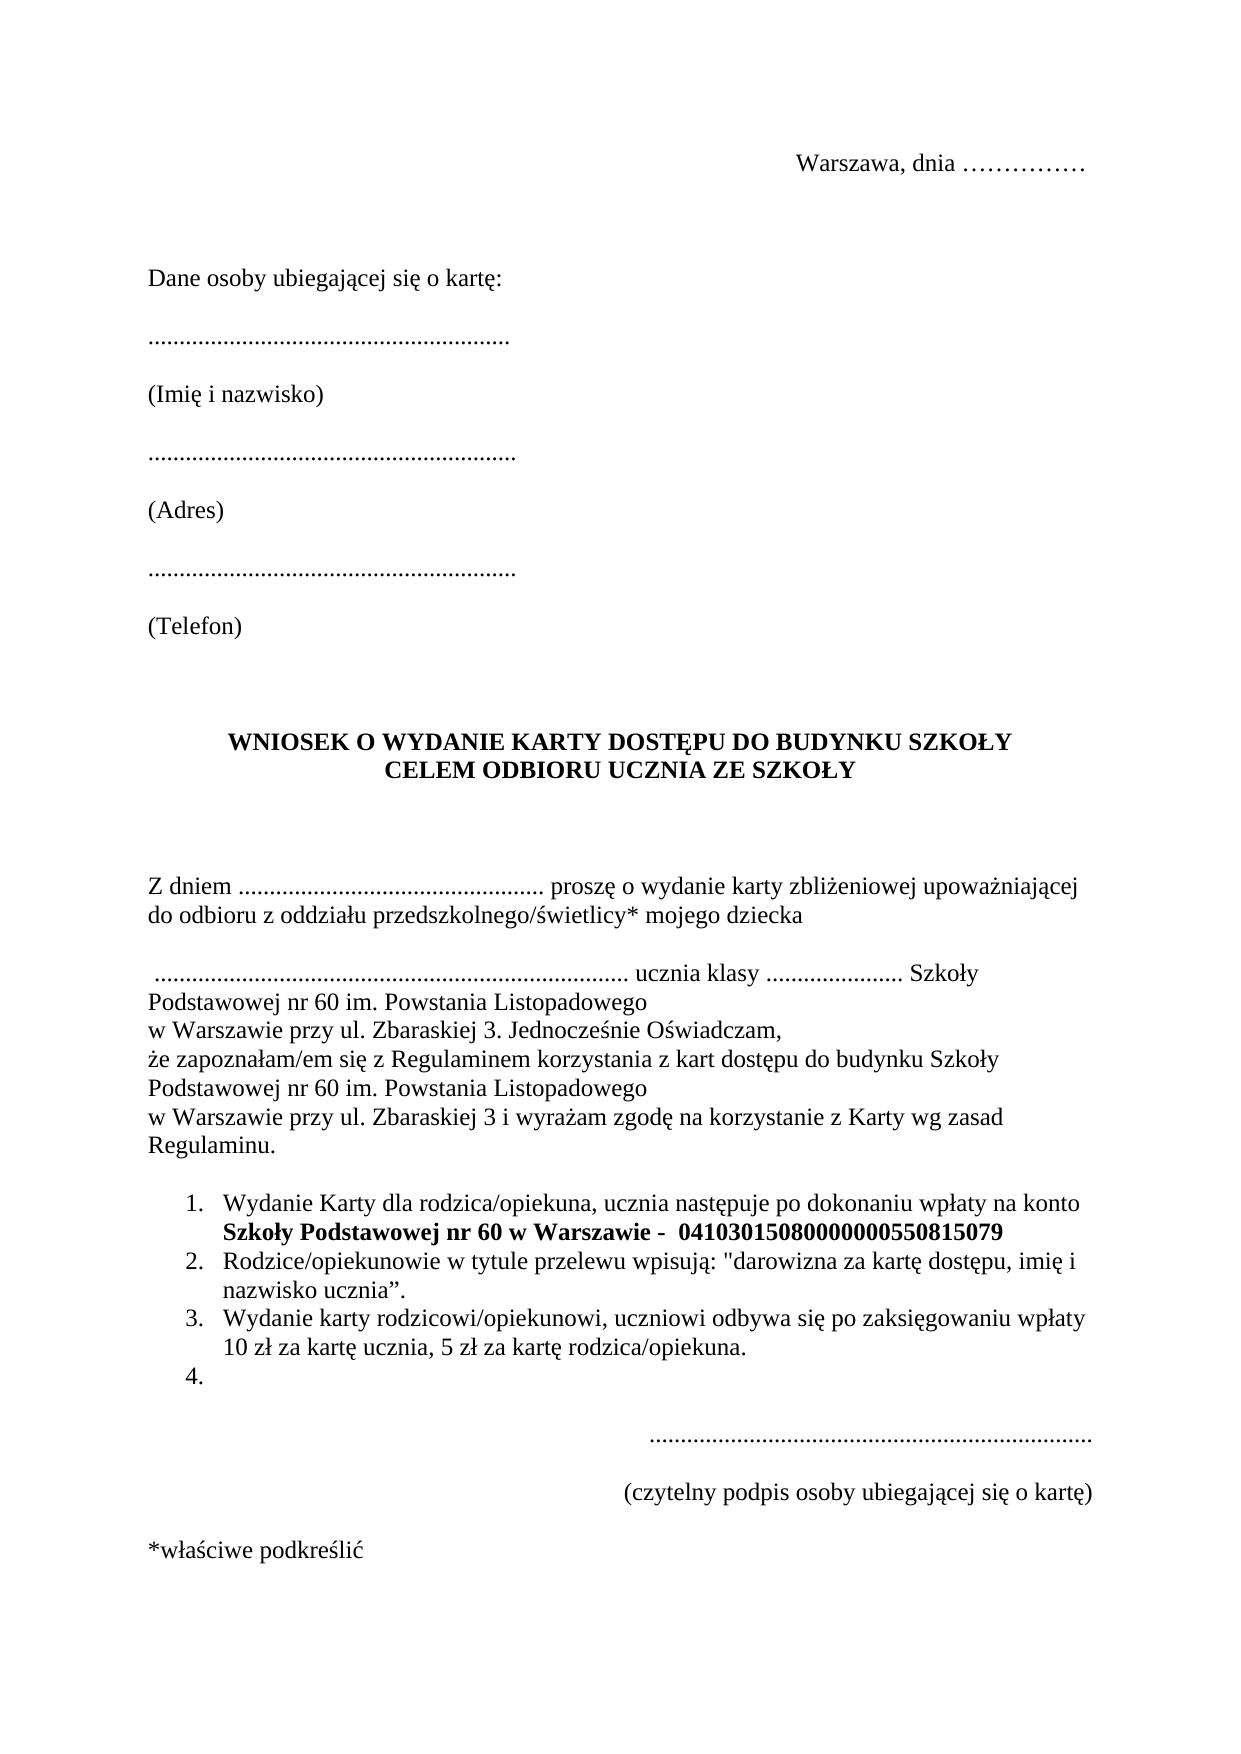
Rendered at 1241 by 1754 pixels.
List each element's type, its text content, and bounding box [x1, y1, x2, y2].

text *właściwe podkreślić [148, 1535, 1093, 1563]
text ........................................................... [148, 437, 1093, 466]
text Dane osoby ubiegającej się o kartę: [148, 263, 1093, 292]
text (Imię i nazwisko) [148, 379, 1093, 408]
text (Adres) [148, 495, 1093, 524]
text WNIOSEK O WYDANIE KARTY DOSTĘPU DO BUDYNKU SZKOŁY CELEM ODBIORU UCZNIA ZE SZKOŁY [148, 727, 1093, 784]
text ....................................................................... [148, 1419, 1093, 1448]
list Wydanie Karty dla rodzica/opiekuna, ucznia następuje po dokonaniu wpłaty na konto Szkoły Podstawowej nr 60 w Warszawie - 04103015080000000550815079 [185, 1188, 1093, 1246]
text Warszawa, dnia …………… [148, 148, 1093, 176]
text (Telefon) [148, 611, 1093, 640]
text ........................................................... [148, 553, 1093, 582]
text Z dniem ................................................. proszę o wydanie karty zbliżeniowej upoważniającej do odbioru z oddziału przedszkolnego/świetlicy* mojego dziecka [148, 871, 1093, 929]
text ............................................................................ ucznia klasy ...................... Szkoły Podstawowej nr 60 im. Powstania Listopadowego w Warszawie przy ul. Zbaraskiej 3. Jednocześnie Oświadczam, że zapoznałam/em się z Regulaminem korzystania z kart dostępu do budynku Szkoły Podstawowej nr 60 im. Powstania Listopadowego w Warszawie przy ul. Zbaraskiej 3 i wyrażam zgodę na korzystanie z Karty wg zasad Regulaminu. [148, 958, 1093, 1159]
text .......................................................... [148, 321, 1093, 350]
list Rodzice/opiekunowie w tytule przelewu wpisują: "darowizna za kartę dostępu, imię i nazwisko ucznia”. [185, 1246, 1093, 1303]
list Wydanie karty rodzicowi/opiekunowi, uczniowi odbywa się po zaksięgowaniu wpłaty 10 zł za kartę ucznia, 5 zł za kartę rodzica/opiekuna. [185, 1303, 1093, 1361]
text (czytelny podpis osoby ubiegającej się o kartę) [148, 1477, 1093, 1506]
